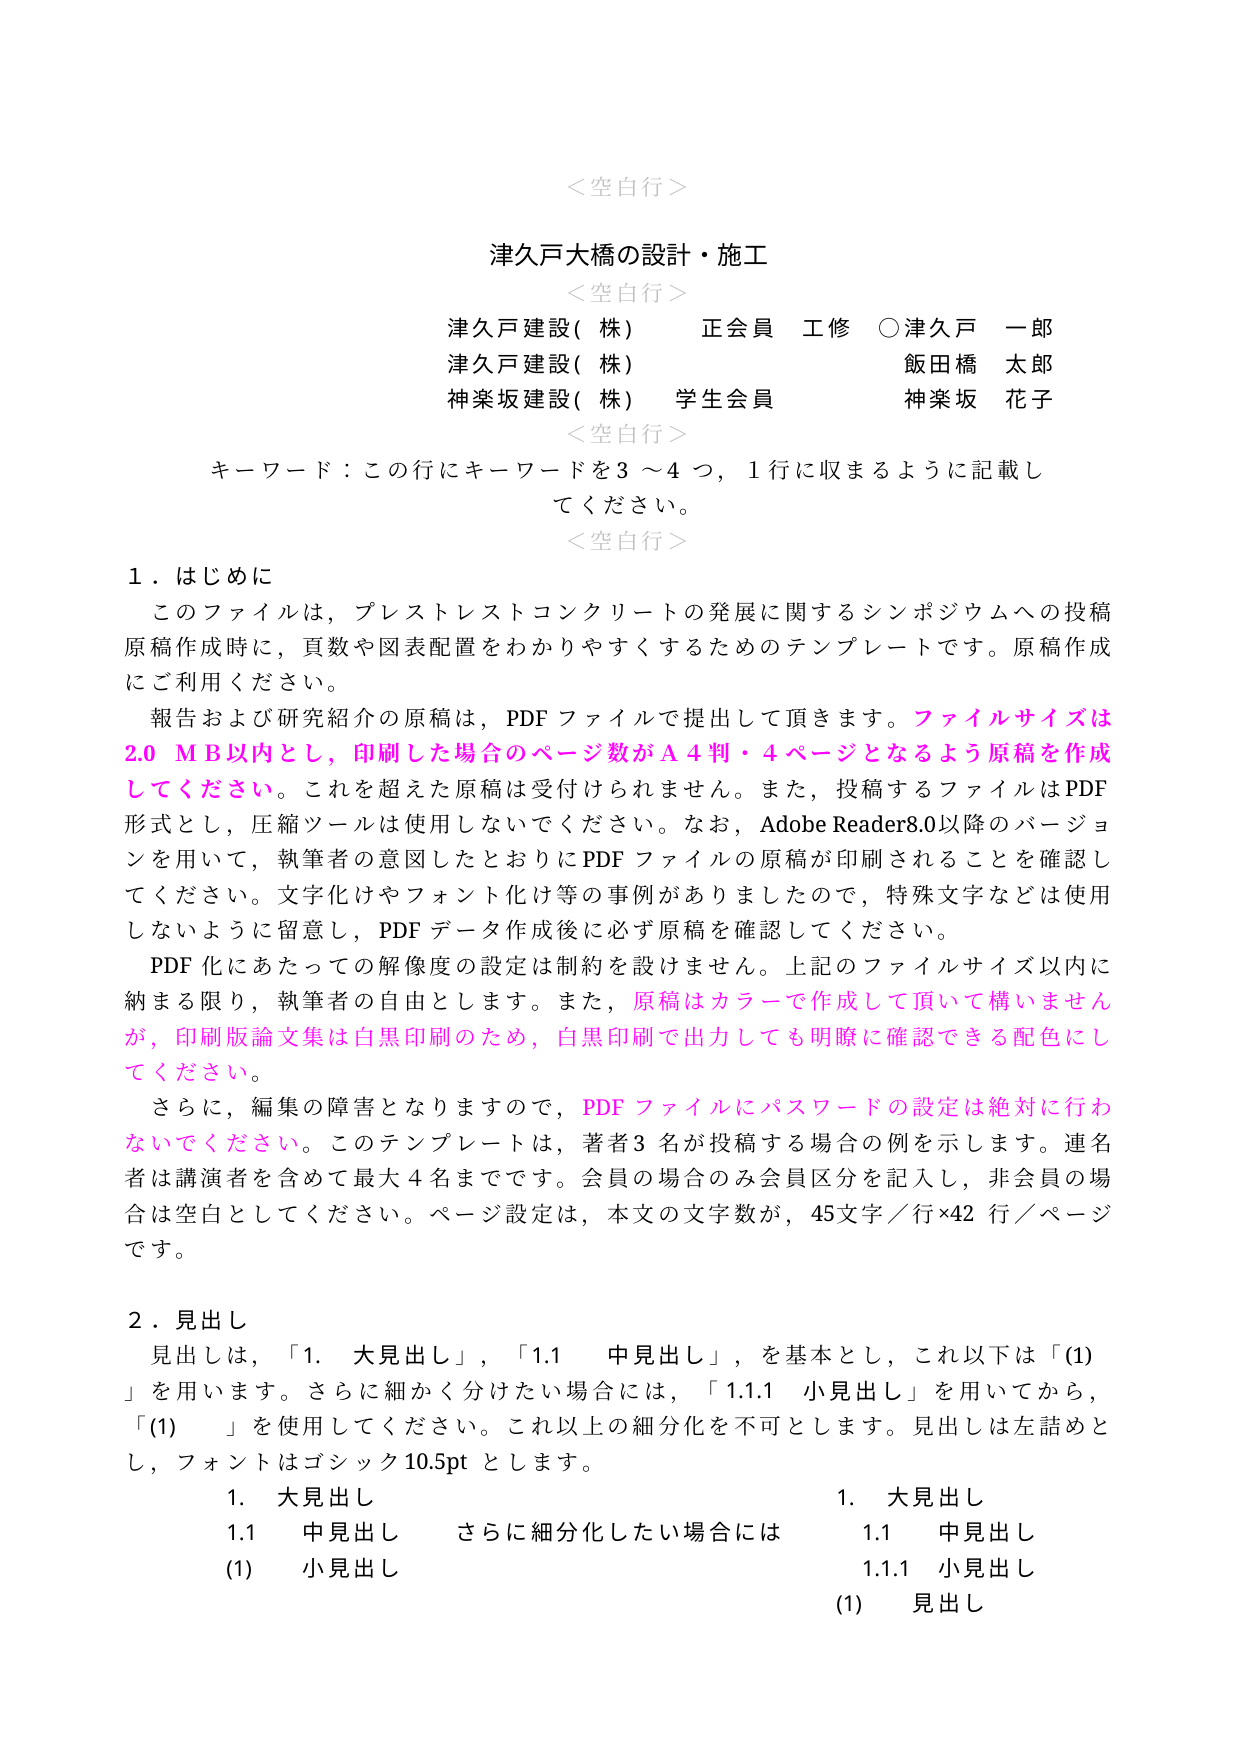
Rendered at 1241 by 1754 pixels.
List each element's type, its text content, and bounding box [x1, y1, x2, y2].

text ＜空白行＞ [183, 520, 1057, 555]
text ２．見出し [124, 1299, 1057, 1334]
text １．はじめに [124, 555, 1057, 591]
text 1. 大見出し 1. 大見出し [124, 1476, 1116, 1512]
text キーワード：この行にキーワードを3～4つ，１行に収まるように記載してください。 [183, 449, 1057, 520]
text 見出しは，「1. 大見出し」，「1.1 中見出し」，を基本とし，これ以下は「(1) 」を用います。さらに細かく分けたい場合には，「1.1.1 小見出し」を用いてから，「(1) 」を使用してください。これ以上の細分化を不可とします。見出しは左詰めとし，フォントはゴシック10.5ptとします。 [124, 1334, 1116, 1476]
text 報告および研究紹介の原稿は，PDFファイルで提出して頂きます。ファイルサイズは 2.0 ＭＢ以内とし，印刷した場合のページ数がＡ４判・４ページとなるよう原稿を作成してください。これを超えた原稿は受付けられません。また，投稿するファイルはPDF形式とし，圧縮ツールは使用しないでください。なお，Adobe Reader8.0以降のバージョンを用いて，執筆者の意図したとおりにPDFファイルの原稿が印刷されることを確認してください。文字化けやフォント化け等の事例がありましたので，特殊文字などは使用しないように留意し，PDFデータ作成後に必ず原稿を確認してください。 [124, 697, 1116, 945]
text 神楽坂建設(株) 学生会員 神楽坂 花子 [183, 378, 1057, 414]
text さらに，編集の障害となりますので，PDFファイルにパスワードの設定は絶対に行わないでください。このテンプレートは，著者3名が投稿する場合の例を示します。連名者は講演者を含めて最大４名までです。会員の場合のみ会員区分を記入し，非会員の場合は空白としてください。ページ設定は，本文の文字数が，45文字／行×42行／ページです。 [124, 1087, 1116, 1264]
text ＜空白行＞ [183, 272, 1057, 307]
text 津久戸大橋の設計・施工 [183, 201, 1057, 272]
text このファイルは，プレストレストコンクリートの発展に関するシンポジウムへの投稿原稿作成時に，頁数や図表配置をわかりやすくするためのテンプレートです。原稿作成にご利用ください。 [124, 591, 1116, 697]
text 1.1 中見出し さらに細分化したい場合には 1.1 中見出し [124, 1512, 1116, 1547]
text PDF化にあたっての解像度の設定は制約を設けません。上記のファイルサイズ以内に納まる限り，執筆者の自由とします。また，原稿はカラーで作成して頂いて構いませんが，印刷版論文集は白黒印刷のため，白黒印刷で出力しても明瞭に確認できる配色にしてください。 [124, 945, 1116, 1087]
text 津久戸建設(株) 正会員 工修 ○津久戸 一郎 [183, 307, 1057, 343]
text (1) 見出し [124, 1582, 1116, 1618]
text (1) 小見出し 1.1.1 小見出し [124, 1547, 1116, 1582]
text ＜空白行＞ [183, 414, 1057, 449]
text ＜空白行＞ [183, 166, 1057, 201]
text 津久戸建設(株) 飯田橋 太郎 [183, 343, 1057, 378]
